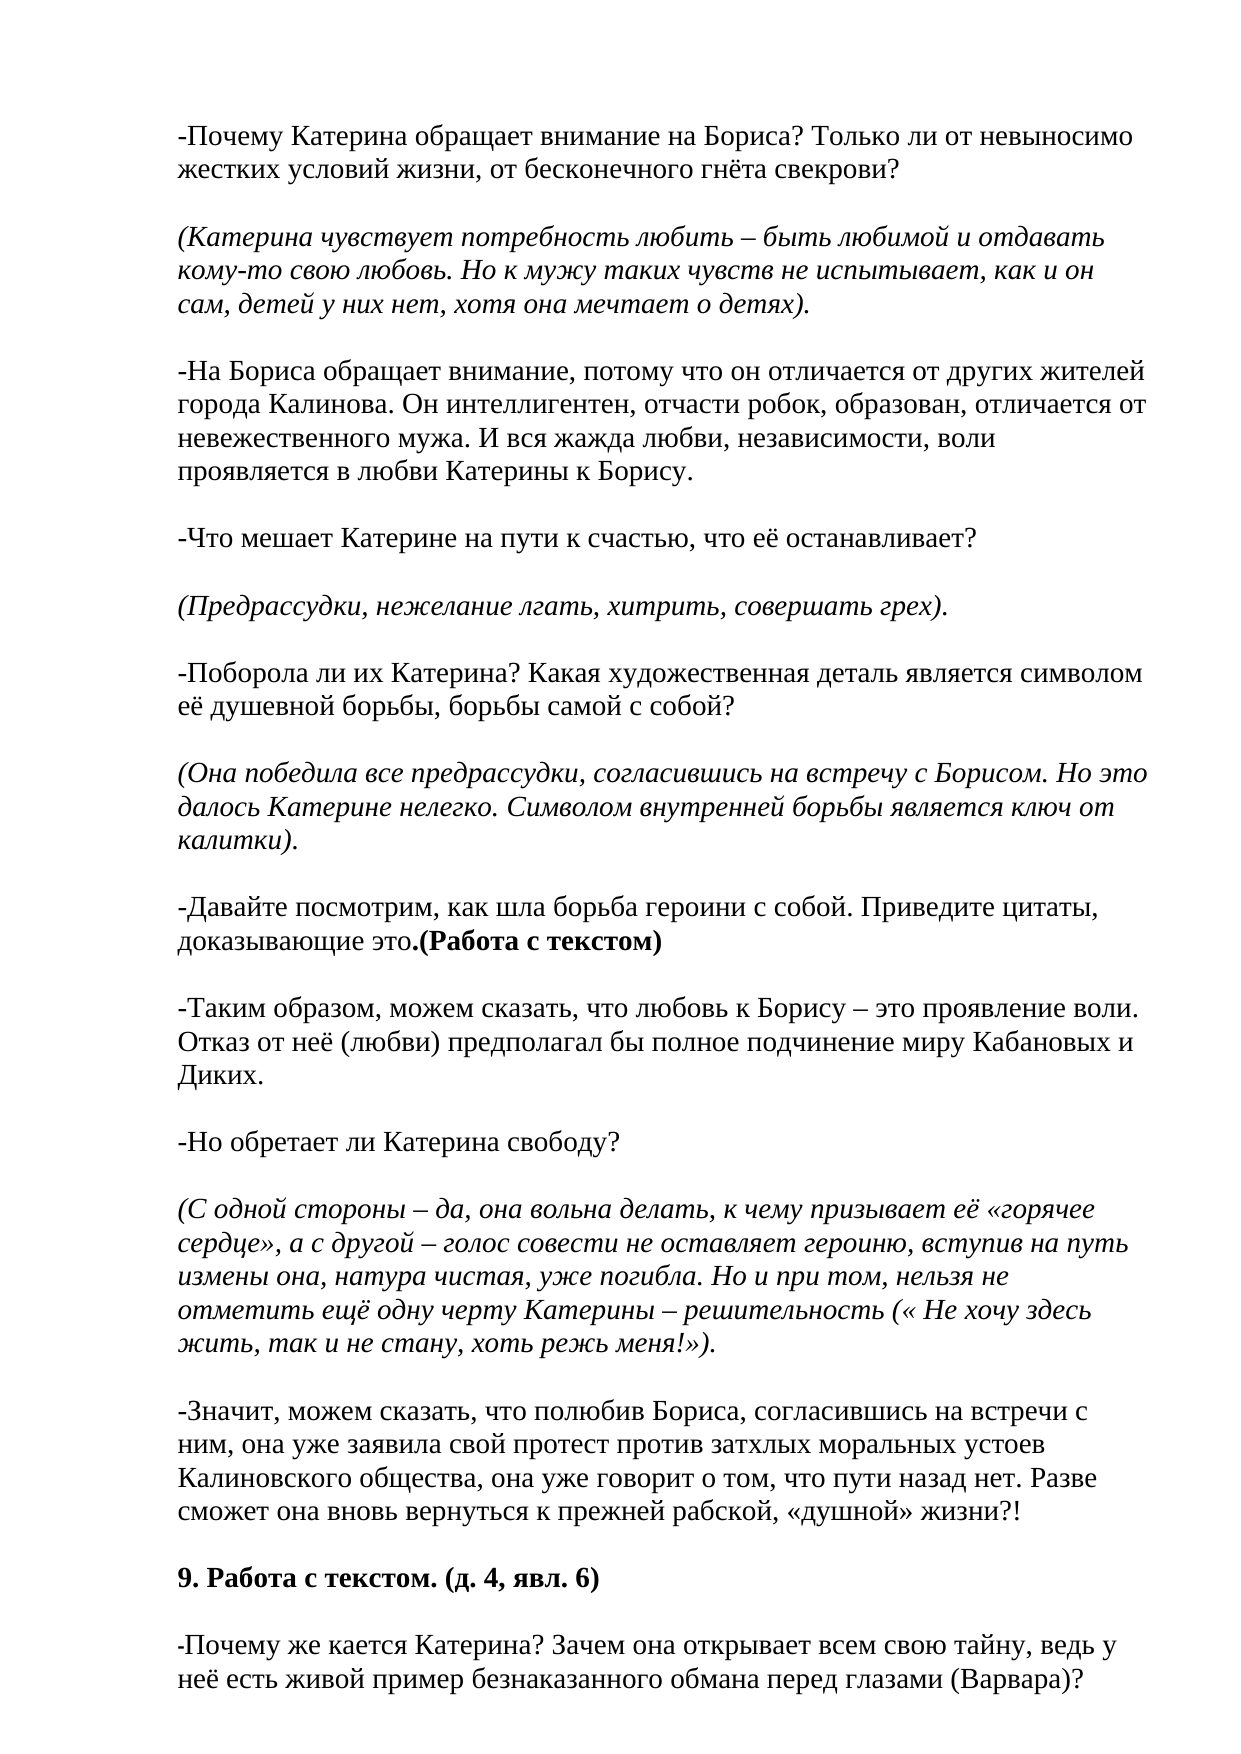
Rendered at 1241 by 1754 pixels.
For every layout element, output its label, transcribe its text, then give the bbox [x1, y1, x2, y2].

text -Но обретает ли Катерина свободу? [177, 1124, 1152, 1158]
text (Катерина чувствует потребность любить – быть любимой и отдавать кому-то свою любовь. Но к мужу таких чувств не испытывает, как и он сам, детей у них нет, хотя она мечтает о детях). [177, 219, 1152, 319]
text -Поборола ли их Катерина? Какая художественная деталь является символом её душевной борьбы, борьбы самой с собой? [177, 655, 1152, 722]
text -Таким образом, можем сказать, что любовь к Борису – это проявление воли. Отказ от неё (любви) предполагал бы полное подчинение миру Кабановых и Диких. [177, 990, 1152, 1091]
text -На Бориса обращает внимание, потому что он отличается от других жителей города Калинова. Он интеллигентен, отчасти робок, образован, отличается от невежественного мужа. И вся жажда любви, независимости, воли проявляется в любви Катерины к Борису. [177, 353, 1152, 487]
text (Она победила все предрассудки, согласившись на встречу с Борисом. Но это далось Катерине нелегко. Символом внутренней борьбы является ключ от калитки). [177, 755, 1152, 856]
text (С одной стороны – да, она вольна делать, к чему призывает её «горячее сердце», а с другой – голос совести не оставляет героиню, вступив на путь измены она, натура чистая, уже погибла. Но и при том, нельзя не отметить ещё одну черту Катерины – решительность (« Не хочу здесь жить, так и не стану, хоть режь меня!»). [177, 1191, 1152, 1359]
text -Почему же кается Катерина? Зачем она открывает всем свою тайну, ведь у неё есть живой пример безнаказанного обмана перед глазами (Варвара)? [177, 1627, 1152, 1694]
text -Что мешает Катерине на пути к счастью, что её останавливает? [177, 521, 1152, 554]
text -Значит, можем сказать, что полюбив Бориса, согласившись на встречи с ним, она уже заявила свой протест против затхлых моральных устоев Калиновского общества, она уже говорит о том, что пути назад нет. Разве сможет она вновь вернуться к прежней рабской, «душной» жизни?! [177, 1393, 1152, 1527]
text (Предрассудки, нежелание лгать, хитрить, совершать грех). [177, 588, 1152, 621]
text 9. Работа с текстом. (д. 4, явл. 6) [177, 1560, 1152, 1594]
text -Давайте посмотрим, как шла борьба героини с собой. Приведите цитаты, доказывающие это.(Работа с текстом) [177, 889, 1152, 957]
text -Почему Катерина обращает внимание на Бориса? Только ли от невыносимо жестких условий жизни, от бесконечного гнёта свекрови? [177, 118, 1152, 185]
